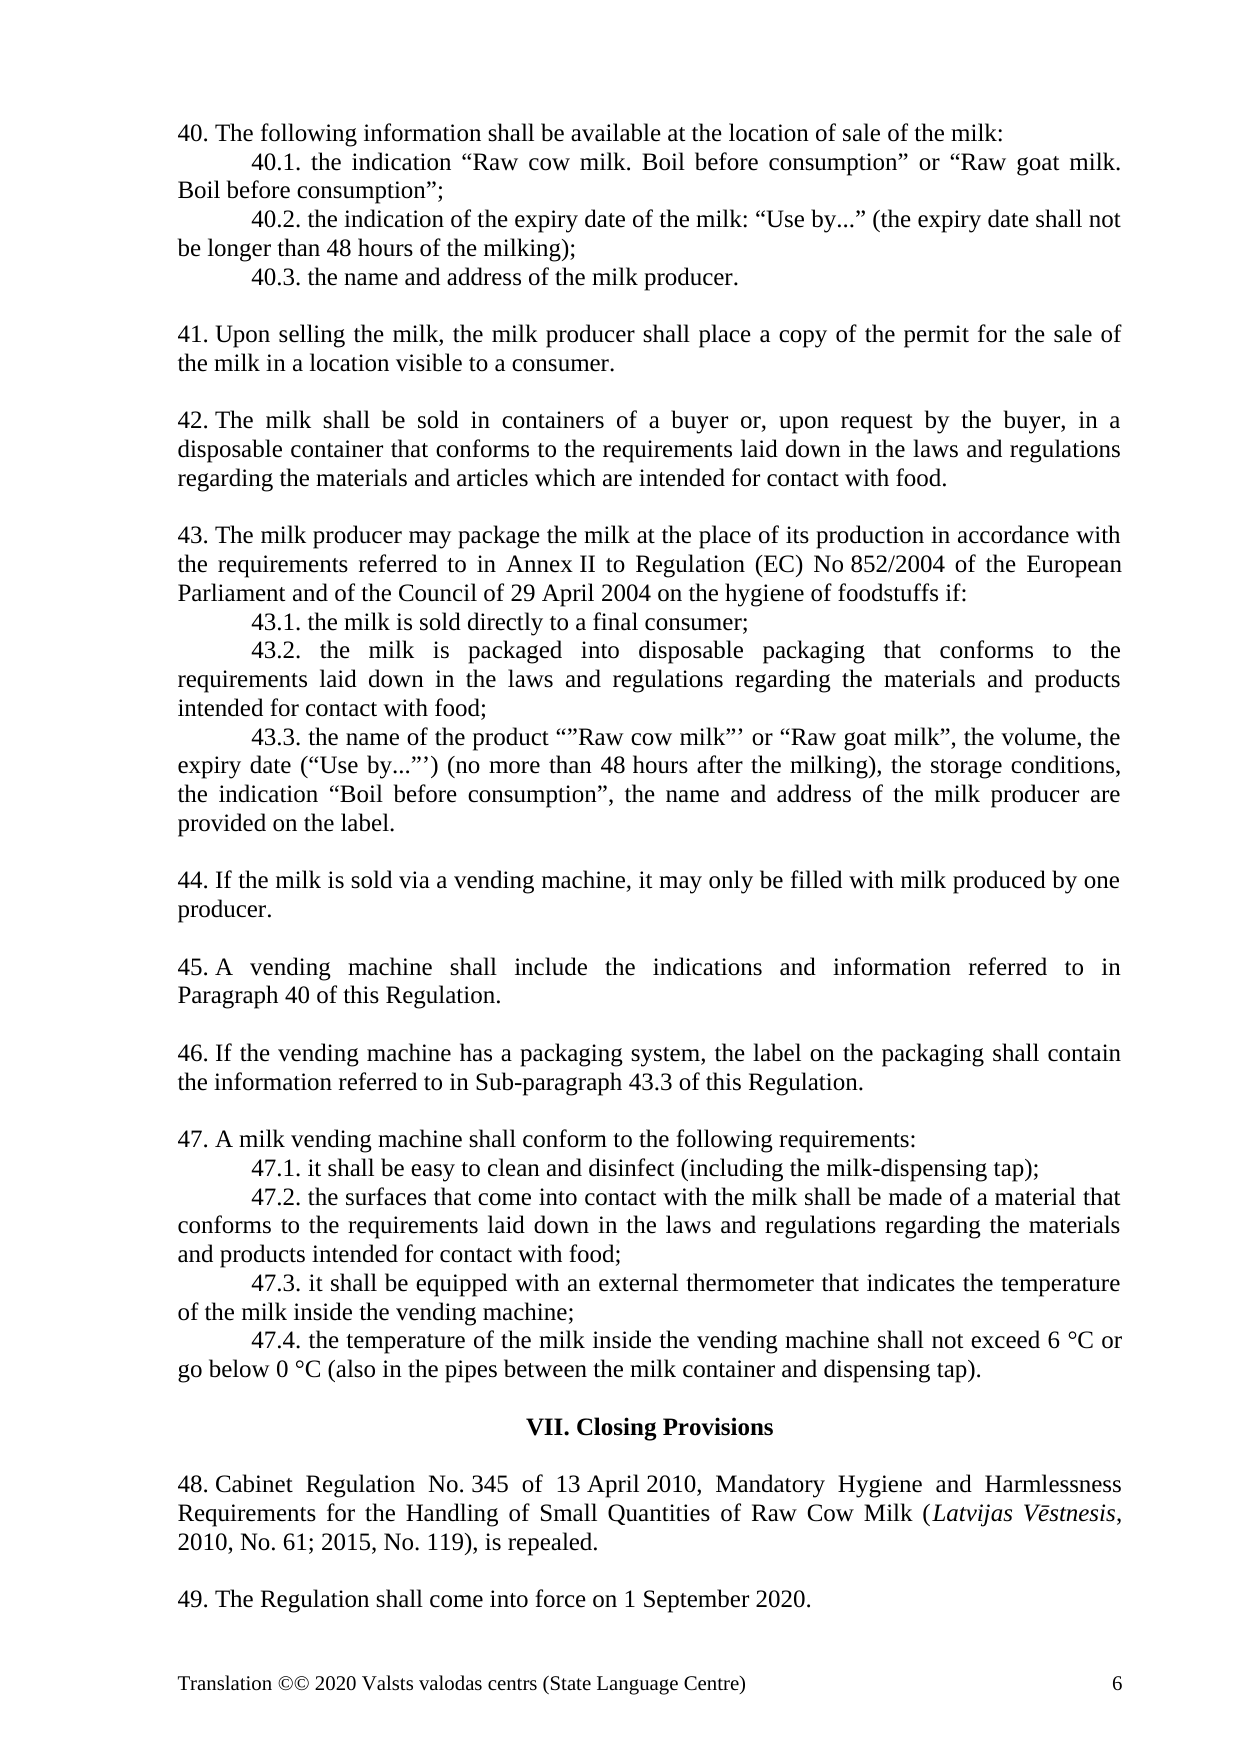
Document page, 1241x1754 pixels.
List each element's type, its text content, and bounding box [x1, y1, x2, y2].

text 48. Cabinet Regulation No. 345 of 13 April 2010, Mandatory Hygiene and Harmlessness Requirements for the Handling of Small Quantities of Raw Cow Milk (Latvijas Vēstnesis, 2010, No. 61; 2015, No. 119), is repealed. [177, 1469, 1122, 1556]
text 47.1. it shall be easy to clean and disinfect (including the milk-dispensing tap); [177, 1153, 1122, 1182]
text 45. A vending machine shall include the indications and information referred to in Paragraph 40 of this Regulation. [177, 952, 1122, 1009]
text 40.2. the indication of the expiry date of the milk: “Use by...” (the expiry date shall not be longer than 48 hours of the milking); [177, 204, 1122, 262]
text 43.3. the name of the product “”Raw cow milk”’ or “Raw goat milk”, the volume, the expiry date (“Use by...”’) (no more than 48 hours after the milking), the storage conditions, the indication “Boil before consumption”, the name and address of the milk producer are provided on the label. [177, 722, 1122, 837]
text 46. If the vending machine has a packaging system, the label on the packaging shall contain the information referred to in Sub-paragraph 43.3 of this Regulation. [177, 1038, 1122, 1096]
text 47.3. it shall be equipped with an external thermometer that indicates the temperature of the milk inside the vending machine; [177, 1268, 1122, 1326]
text 43.2. the milk is packaged into disposable packaging that conforms to the requirements laid down in the laws and regulations regarding the materials and products intended for contact with food; [177, 636, 1122, 722]
text 47. A milk vending machine shall conform to the following requirements: [177, 1124, 1122, 1153]
text 43. The milk producer may package the milk at the place of its production in accordance with the requirements referred to in Annex II to Regulation (EC) No 852/2004 of the European Parliament and of the Council of 29 April 2004 on the hygiene of foodstuffs if: [177, 521, 1122, 607]
text 40. The following information shall be available at the location of sale of the milk: [177, 118, 1122, 147]
text 42. The milk shall be sold in containers of a buyer or, upon request by the buyer, in a disposable container that conforms to the requirements laid down in the laws and regulations regarding the materials and articles which are intended for contact with food. [177, 406, 1122, 492]
text 40.1. the indication “Raw cow milk. Boil before consumption” or “Raw goat milk. Boil before consumption”; [177, 147, 1122, 204]
text 47.4. the temperature of the milk inside the vending machine shall not exceed 6 °C or go below 0 °C (also in the pipes between the milk container and dispensing tap). [177, 1326, 1122, 1383]
text 43.1. the milk is sold directly to a final consumer; [177, 607, 1122, 636]
text 40.3. the name and address of the milk producer. [177, 262, 1122, 291]
text VII. Closing Provisions [177, 1412, 1122, 1441]
text 44. If the milk is sold via a vending machine, it may only be filled with milk produced by one producer. [177, 866, 1122, 923]
text 49. The Regulation shall come into force on 1 September 2020. [177, 1584, 1122, 1613]
text 41. Upon selling the milk, the milk producer shall place a copy of the permit for the sale of the milk in a location visible to a consumer. [177, 319, 1122, 377]
text 47.2. the surfaces that come into contact with the milk shall be made of a material that conforms to the requirements laid down in the laws and regulations regarding the materials and products intended for contact with food; [177, 1182, 1122, 1268]
